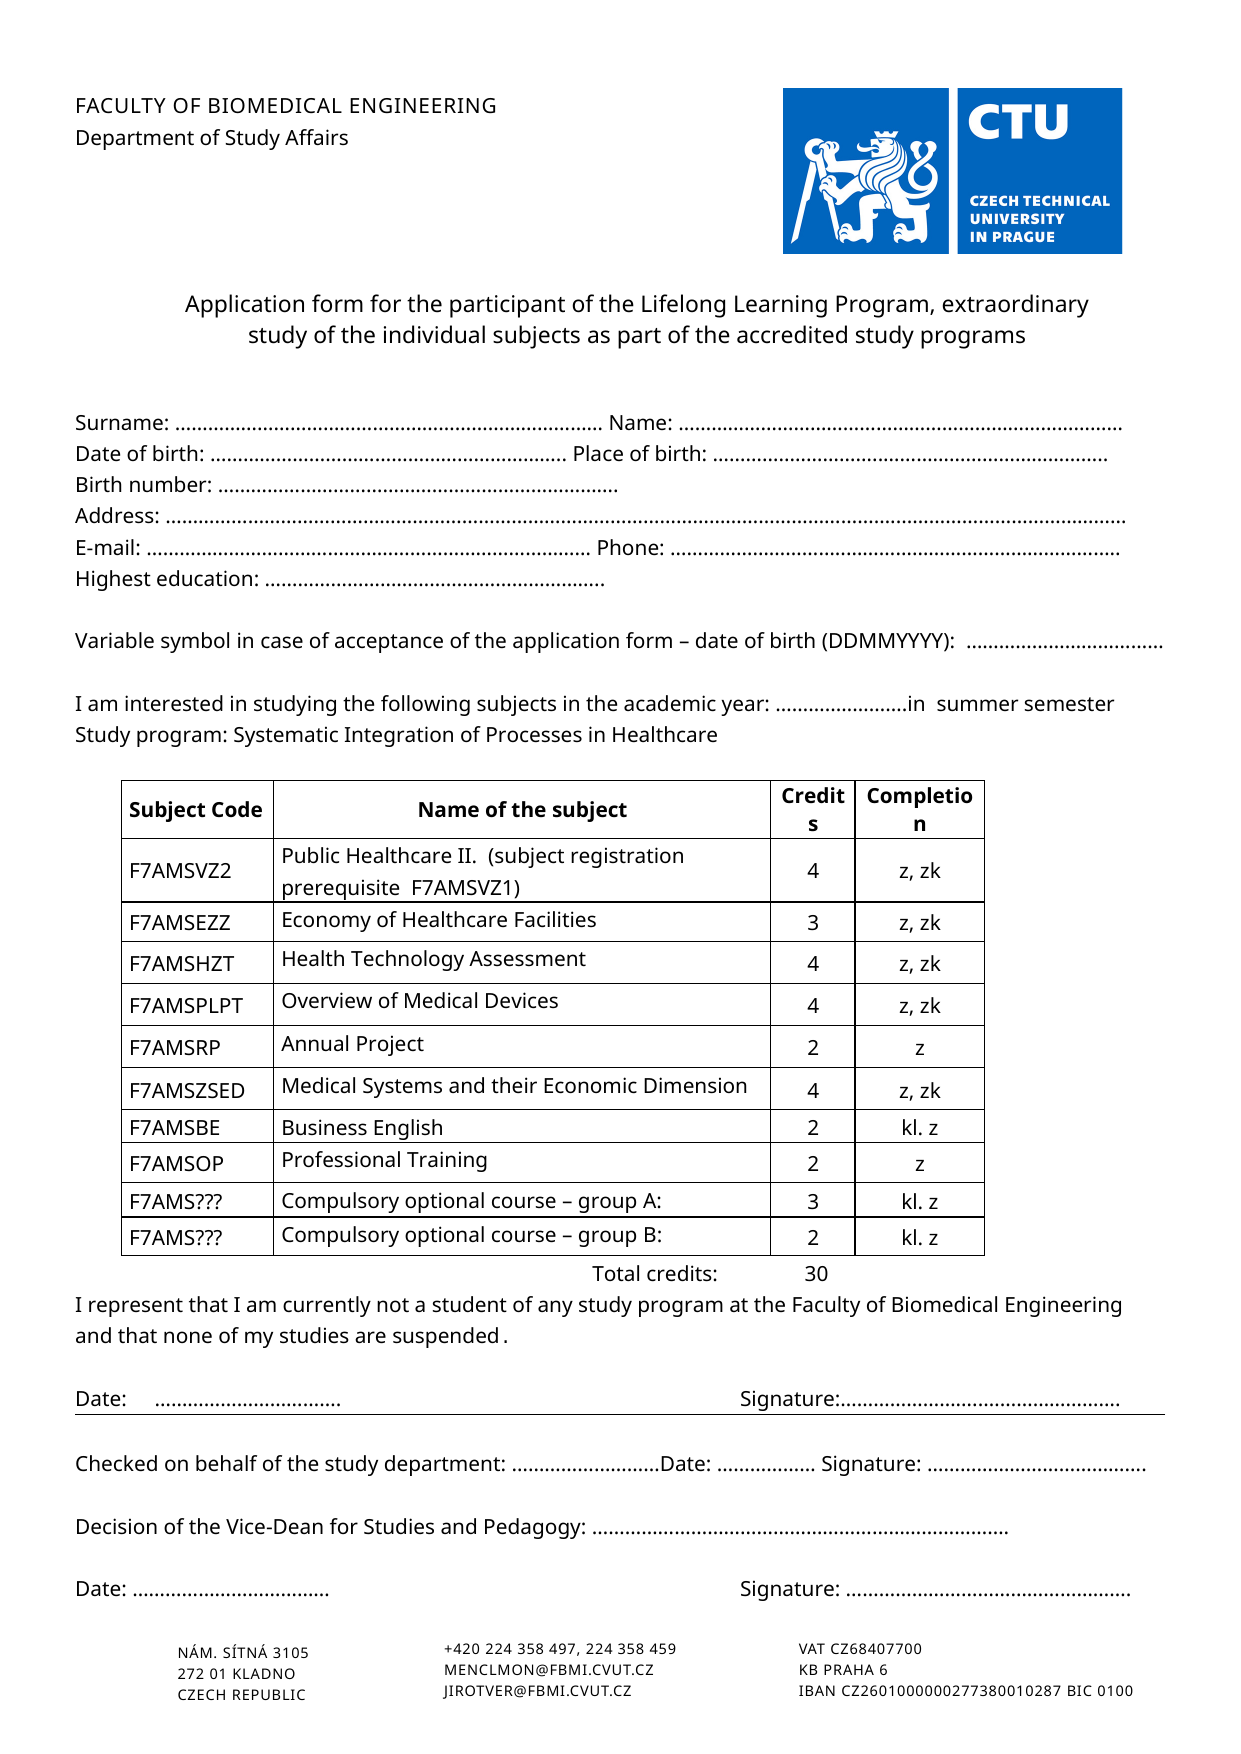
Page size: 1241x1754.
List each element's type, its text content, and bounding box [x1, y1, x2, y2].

table_cell F7AMSPLPT [122, 984, 273, 1025]
table_cell z, zk [856, 1068, 984, 1109]
text Surname: …………………………………………………………………… Name: ……………………………………………………………………… [75, 405, 1165, 436]
text Total credits: 30 [75, 1256, 1165, 1287]
table_cell Compulsory optional course – group A: [274, 1183, 770, 1216]
table_cell z, zk [856, 903, 984, 941]
table_cell 3 [771, 1183, 854, 1216]
table_cell 3 [771, 903, 854, 941]
text Date of birth: ……………………………………………………….. Place of birth: …………..……………..………………………………….. [75, 436, 1165, 467]
table_cell F7AMSHZT [122, 942, 273, 983]
table_cell Overview of Medical Devices [274, 984, 770, 1025]
table_cell 4 [771, 1068, 854, 1109]
text Study program: Systematic Integration of Processes in Healthcare [75, 717, 1165, 749]
table_cell F7AMS??? [122, 1183, 273, 1216]
table_cell 4 [771, 984, 854, 1025]
table_cell Annual Project [274, 1026, 770, 1067]
text Date: ……………………………… Signature: ……………………………………………. [75, 1572, 1165, 1603]
table_cell z, zk [856, 984, 984, 1025]
table_header Subject Code [122, 781, 273, 838]
table_cell Medical Systems and their Economic Dimension [274, 1068, 770, 1109]
text Variable symbol in case of acceptance of the application form – date of birth (DDMMYYYY): ……………………………… [75, 624, 1165, 655]
table_cell Public Healthcare II. (subject registration prerequisite F7AMSVZ1) [274, 839, 770, 901]
text Birth number: ………………………………………………………………. [75, 467, 1165, 499]
text Checked on behalf of the study department: ………………………Date: ……………… Signature: …………………………………. [75, 1447, 1165, 1478]
text E-mail: ……………………………………………………………………… Phone: …………………………..………………………………………….. [75, 530, 1165, 561]
table_cell Compulsory optional course – group B: [274, 1218, 770, 1255]
table_cell kl. z [856, 1183, 984, 1216]
table_cell F7AMSVZ2 [122, 839, 273, 901]
table_cell z, zk [856, 839, 984, 901]
table_cell F7AMSEZZ [122, 903, 273, 941]
table_header Completion [856, 781, 984, 838]
table_cell 4 [771, 839, 854, 901]
table_cell 4 [771, 942, 854, 983]
picture [783, 88, 1123, 254]
text Address: ……………………………………………………………………………………………………………………....………………………………… [75, 499, 1165, 530]
table_cell F7AMSZSED [122, 1068, 273, 1109]
table_cell F7AMSBE [122, 1110, 273, 1142]
table_cell Economy of Healthcare Facilities [274, 903, 770, 941]
table_cell z [856, 1143, 984, 1182]
table_cell 2 [771, 1026, 854, 1067]
table_cell F7AMSOP [122, 1143, 273, 1182]
text Highest education: …………………………………………………….. [75, 561, 1165, 592]
text Date: ……………………………. Signature:……………………..……………………. [75, 1381, 1165, 1414]
table_cell Professional Training [274, 1143, 770, 1182]
table_cell z [856, 1026, 984, 1067]
table_header Name of the subject [274, 781, 770, 838]
text I represent that I am currently not a student of any study program at the Faculty of Biomedical Engineering and that none of my studies are suspended. [75, 1287, 1165, 1381]
table_cell 2 [771, 1143, 854, 1182]
table_cell Business English [274, 1110, 770, 1142]
text Decision of the Vice-Dean for Studies and Pedagogy: …………………………………………………………………. [75, 1509, 1165, 1540]
table_cell 2 [771, 1218, 854, 1255]
table_cell F7AMS??? [122, 1218, 273, 1255]
text I am interested in studying the following subjects in the academic year: ………..………….in summer semester [75, 686, 1165, 717]
table_cell z, zk [856, 942, 984, 983]
table_cell kl. z [856, 1110, 984, 1142]
table_cell 2 [771, 1110, 854, 1142]
table_cell F7AMSRP [122, 1026, 273, 1067]
table_header Credits [771, 781, 854, 838]
table_cell kl. z [856, 1218, 984, 1255]
table_cell Health Technology Assessment [274, 942, 770, 983]
